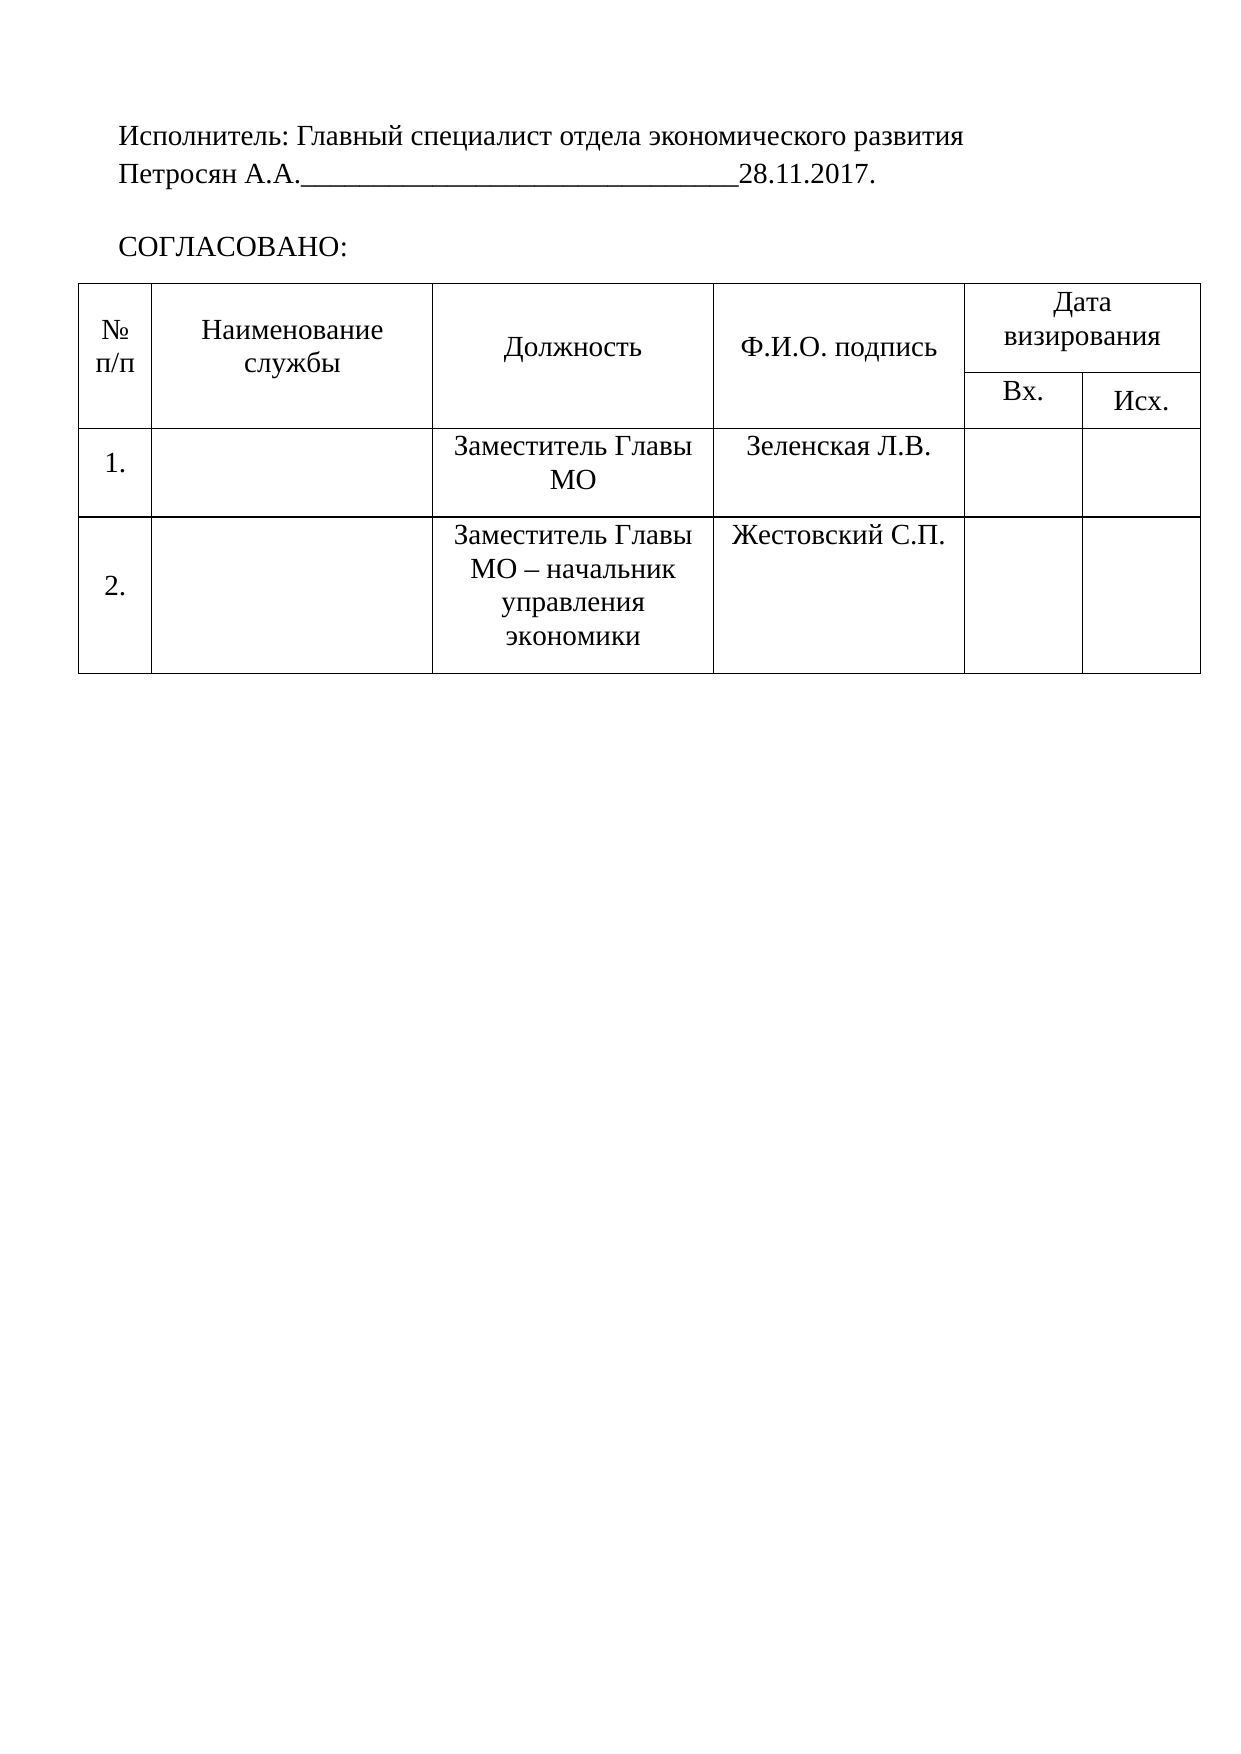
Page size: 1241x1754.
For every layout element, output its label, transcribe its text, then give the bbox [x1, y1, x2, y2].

table_cell 2. [79, 518, 151, 672]
table_cell [152, 518, 432, 672]
table_header Дата визирования [965, 284, 1200, 372]
table_cell Заместитель Главы МО [433, 429, 713, 516]
table_cell Заместитель Главы МО – начальник управления экономики [433, 518, 713, 672]
text Петросян А.А.______________________________28.11.2017. [118, 157, 1181, 190]
table_header Ф.И.О. подпись [714, 284, 964, 427]
table_cell Исх. [1083, 373, 1200, 427]
table_cell Жестовский С.П. [714, 518, 964, 672]
table_cell [1083, 429, 1200, 516]
table_cell Вх. [965, 373, 1082, 427]
table_cell 1. [79, 429, 151, 516]
text Исполнитель: Главный специалист отдела экономического развития [118, 118, 1181, 152]
table_cell [152, 429, 432, 516]
table_cell [965, 518, 1082, 672]
list Согласовано: [118, 229, 1181, 262]
table_header № п/п [79, 284, 151, 427]
table_cell [965, 429, 1082, 516]
table_cell Зеленская Л.В. [714, 429, 964, 516]
table_header Наименование службы [152, 284, 432, 427]
table_cell [1083, 518, 1200, 672]
table_header Должность [433, 284, 713, 427]
